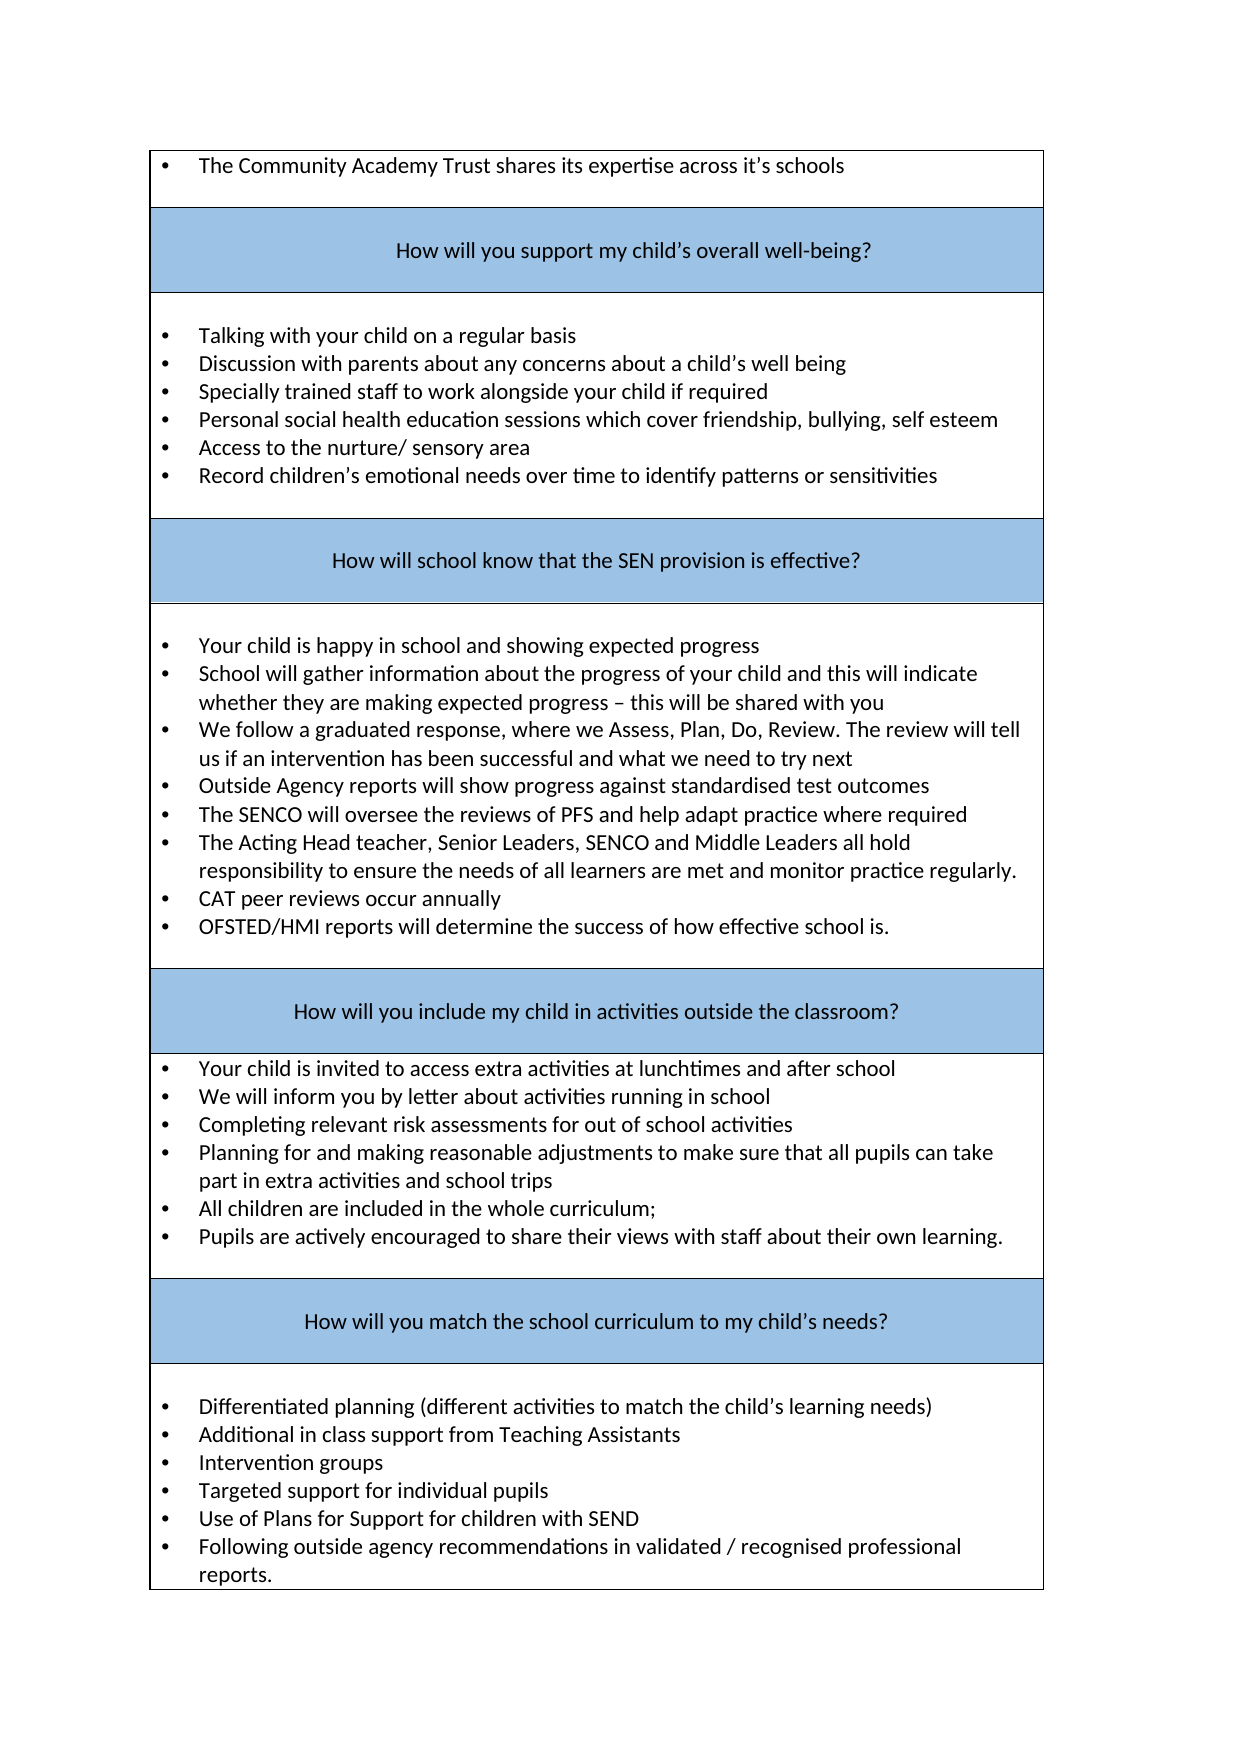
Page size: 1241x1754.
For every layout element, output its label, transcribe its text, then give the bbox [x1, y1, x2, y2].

table_cell How will you support my child’s overall well-being? [151, 208, 1043, 292]
table_cell How will you match the school curriculum to my child’s needs? [151, 1279, 1043, 1363]
table_cell Your child is happy in school and showing expected progress School will gather information about the progress of your child and this will indicate whether they are making expected progress – this will be shared with you We follow a graduated response, where we Assess, Plan, Do, Review. The review will tell us if an intervention has been successful and what we need to try next Outside Agency reports will show progress against standardised test outcomes The SENCO will oversee the reviews of PFS and help adapt practice where required The Acting Head teacher, Senior Leaders, SENCO and Middle Leaders all hold responsibility to ensure the needs of all learners are met and monitor practice regularly. CAT peer reviews occur annually OFSTED/HMI reports will determine the success of how effective school is. [151, 604, 1043, 968]
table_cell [151, 1364, 1043, 1588]
table_cell Talking with your child on a regular basis Discussion with parents about any concerns about a child’s well being Specially trained staff to work alongside your child if required Personal social health education sessions which cover friendship, bullying, self esteem Access to the nurture/ sensory area Record children’s emotional needs over time to identify patterns or sensitivities [151, 293, 1043, 517]
table_cell How will school know that the SEN provision is effective? [151, 519, 1043, 602]
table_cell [151, 151, 1043, 207]
table_cell Your child is invited to access extra activities at lunchtimes and after school We will inform you by letter about activities running in school Completing relevant risk assessments for out of school activities Planning for and making reasonable adjustments to make sure that all pupils can take part in extra activities and school trips All children are included in the whole curriculum; Pupils are actively encouraged to share their views with staff about their own learning. [151, 1054, 1043, 1278]
table_cell How will you include my child in activities outside the classroom? [151, 969, 1043, 1053]
